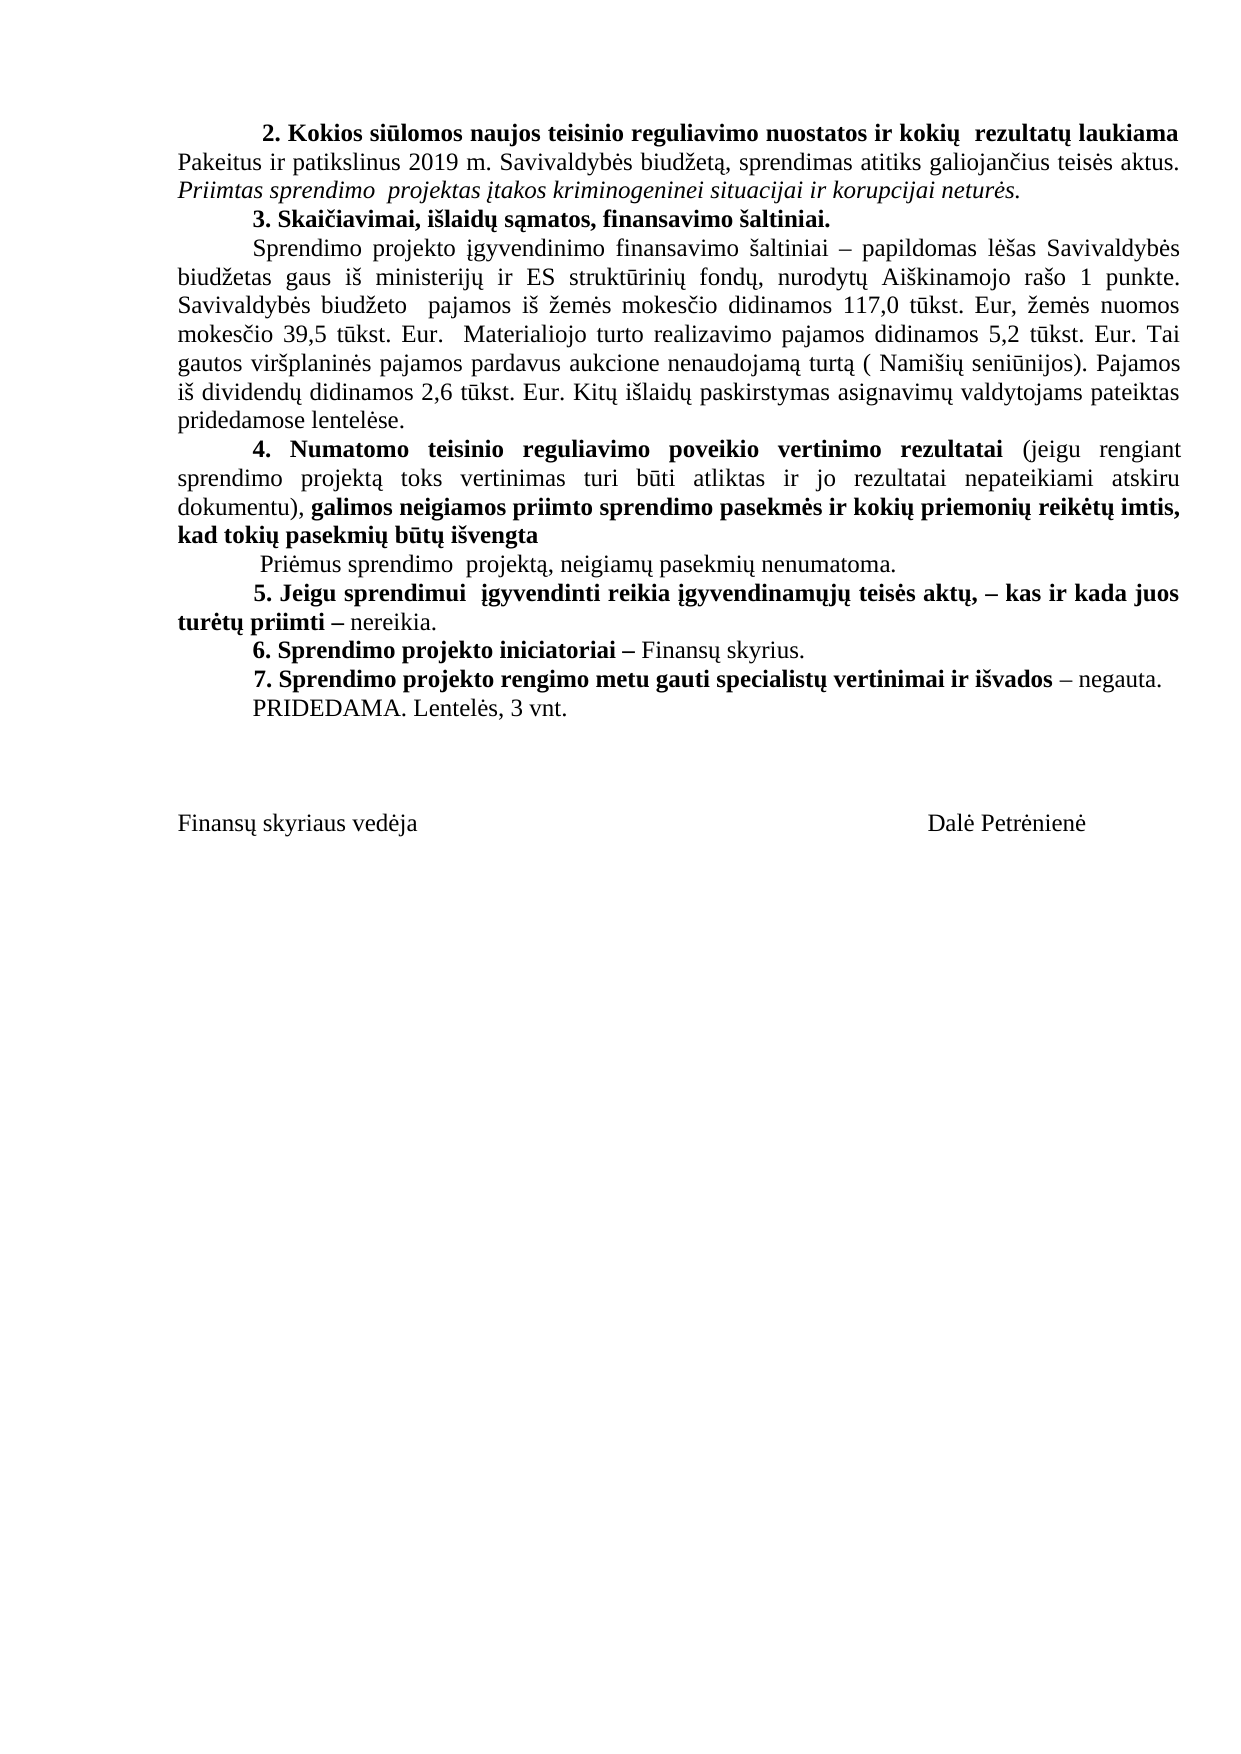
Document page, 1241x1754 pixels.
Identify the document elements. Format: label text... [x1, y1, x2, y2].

text 6. Sprendimo projekto iniciatoriai – Finansų skyrius. [177, 636, 1181, 664]
text 7. Sprendimo projekto rengimo metu gauti specialistų vertinimai ir išvados – negauta. [177, 664, 1181, 693]
text Priėmus sprendimo projektą, neigiamų pasekmių nenumatoma. [177, 549, 1181, 578]
text Finansų skyriaus vedėja Dalė Petrėnienė [177, 808, 1181, 837]
text 2. Kokios siūlomos naujos teisinio reguliavimo nuostatos ir kokių rezultatų laukiama Pakeitus ir patikslinus 2019 m. Savivaldybės biudžetą, sprendimas atitiks galiojančius teisės aktus. Priimtas sprendimo projektas įtakos kriminogeninei situacijai ir korupcijai neturės. [177, 118, 1181, 204]
text PRIDEDAMA. Lentelės, 3 vnt. [177, 693, 1181, 722]
text 5. Jeigu sprendimui įgyvendinti reikia įgyvendinamųjų teisės aktų, – kas ir kada juos turėtų priimti – nereikia. [177, 578, 1181, 636]
text 3. Skaičiavimai, išlaidų sąmatos, finansavimo šaltiniai. [177, 204, 1181, 233]
text Sprendimo projekto įgyvendinimo finansavimo šaltiniai – papildomas lėšas Savivaldybės biudžetas gaus iš ministerijų ir ES struktūrinių fondų, nurodytų Aiškinamojo rašo 1 punkte. Savivaldybės biudžeto pajamos iš žemės mokesčio didinamos 117,0 tūkst. Eur, žemės nuomos mokesčio 39,5 tūkst. Eur. Materialiojo turto realizavimo pajamos didinamos 5,2 tūkst. Eur. Tai gautos viršplaninės pajamos pardavus aukcione nenaudojamą turtą ( Namišių seniūnijos). Pajamos iš dividendų didinamos 2,6 tūkst. Eur. Kitų išlaidų paskirstymas asignavimų valdytojams pateiktas pridedamose lentelėse. [177, 233, 1181, 434]
text 4. Numatomo teisinio reguliavimo poveikio vertinimo rezultatai (jeigu rengiant sprendimo projektą toks vertinimas turi būti atliktas ir jo rezultatai nepateikiami atskiru dokumentu), galimos neigiamos priimto sprendimo pasekmės ir kokių priemonių reikėtų imtis, kad tokių pasekmių būtų išvengta [177, 434, 1181, 549]
